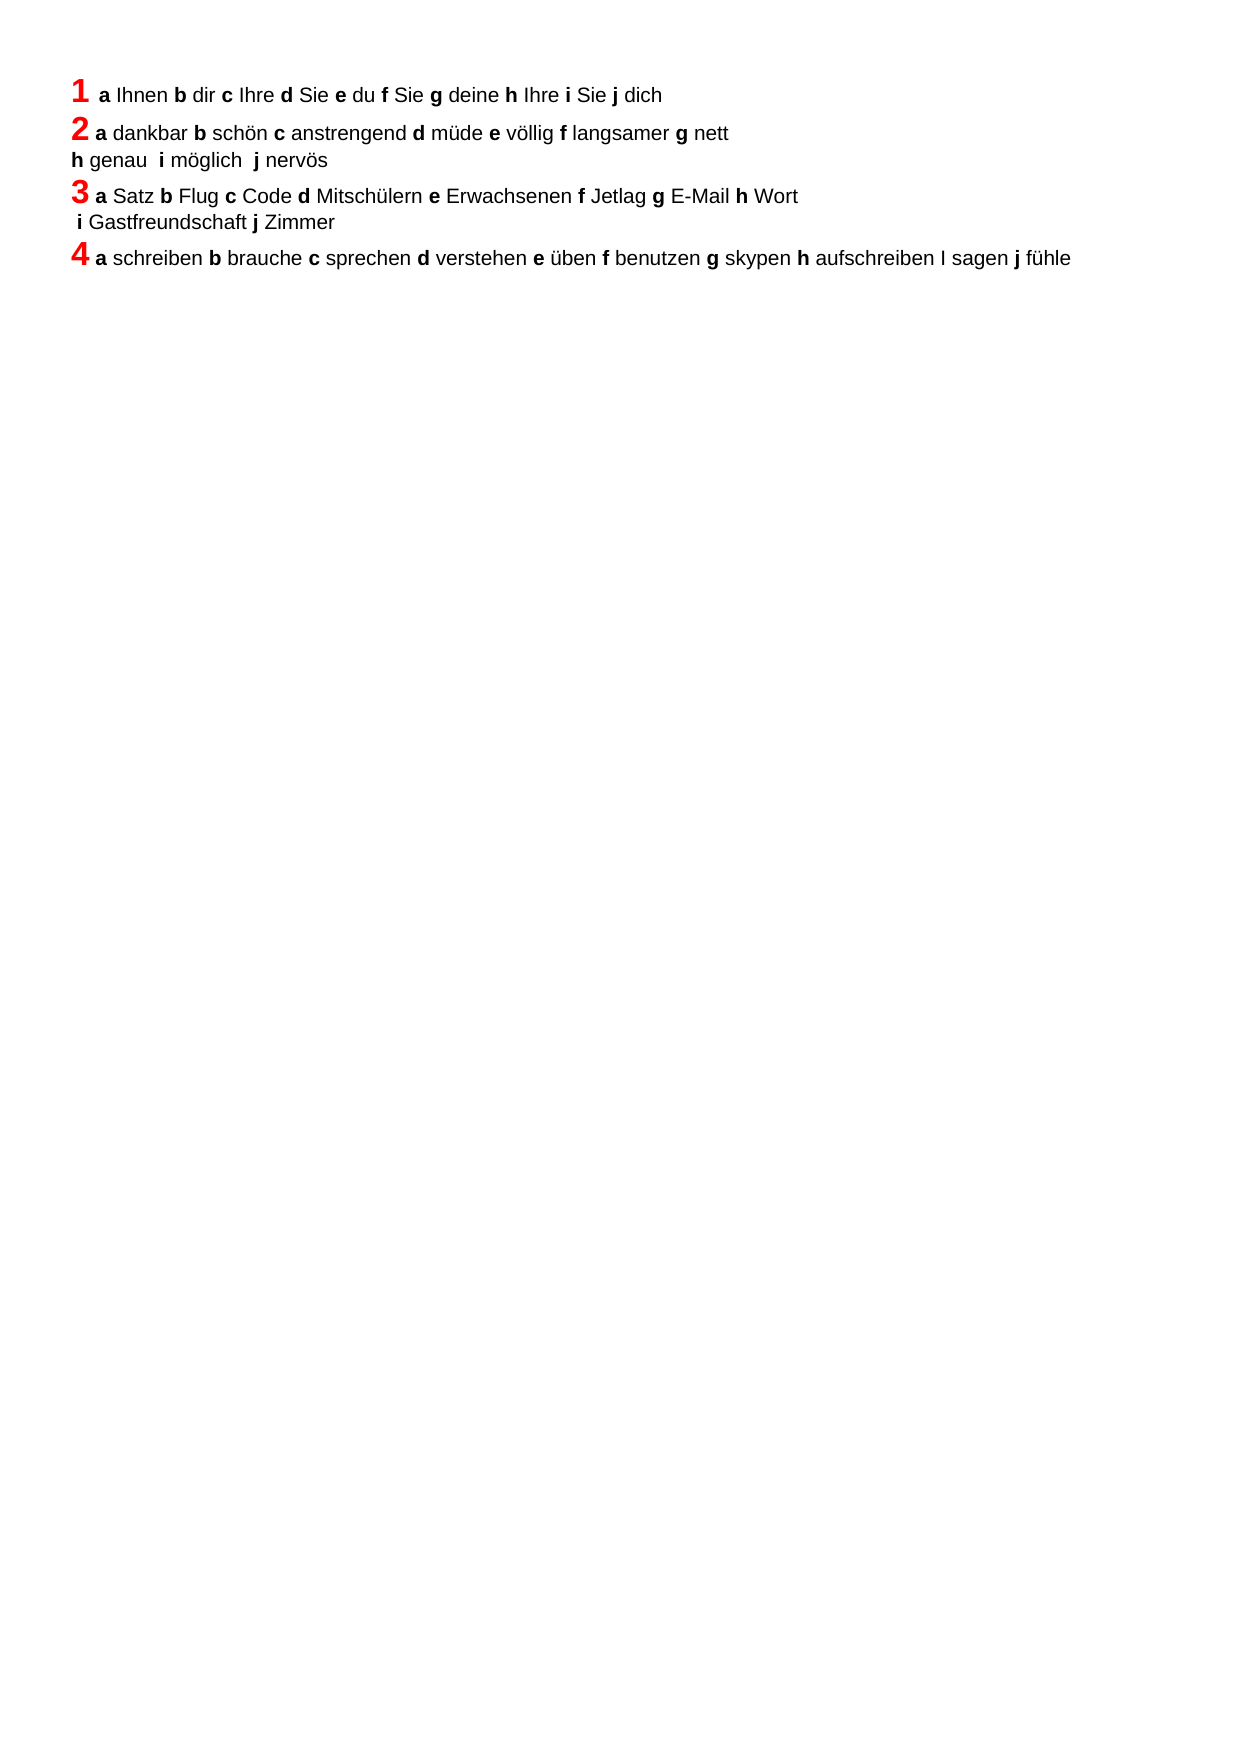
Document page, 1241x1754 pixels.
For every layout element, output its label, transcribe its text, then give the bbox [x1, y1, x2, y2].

text 3 a Satz b Flug c Code d Mitschülern e Erwachsenen f Jetlag g E-Mail h Wort [71, 172, 1169, 210]
text h genau i möglich j nervös [71, 148, 1169, 172]
text i Gastfreundschaft j Zimmer [71, 210, 1169, 234]
text 2 a dankbar b schön c anstrengend d müde e völlig f langsamer g nett [71, 109, 1169, 148]
text 4 a schreiben b brauche c sprechen d verstehen e üben f benutzen g skypen h aufschreiben I sagen j fühle [71, 234, 1169, 272]
text 1 a Ihnen b dir c Ihre d Sie e du f Sie g deine h Ihre i Sie j dich [71, 71, 1169, 109]
